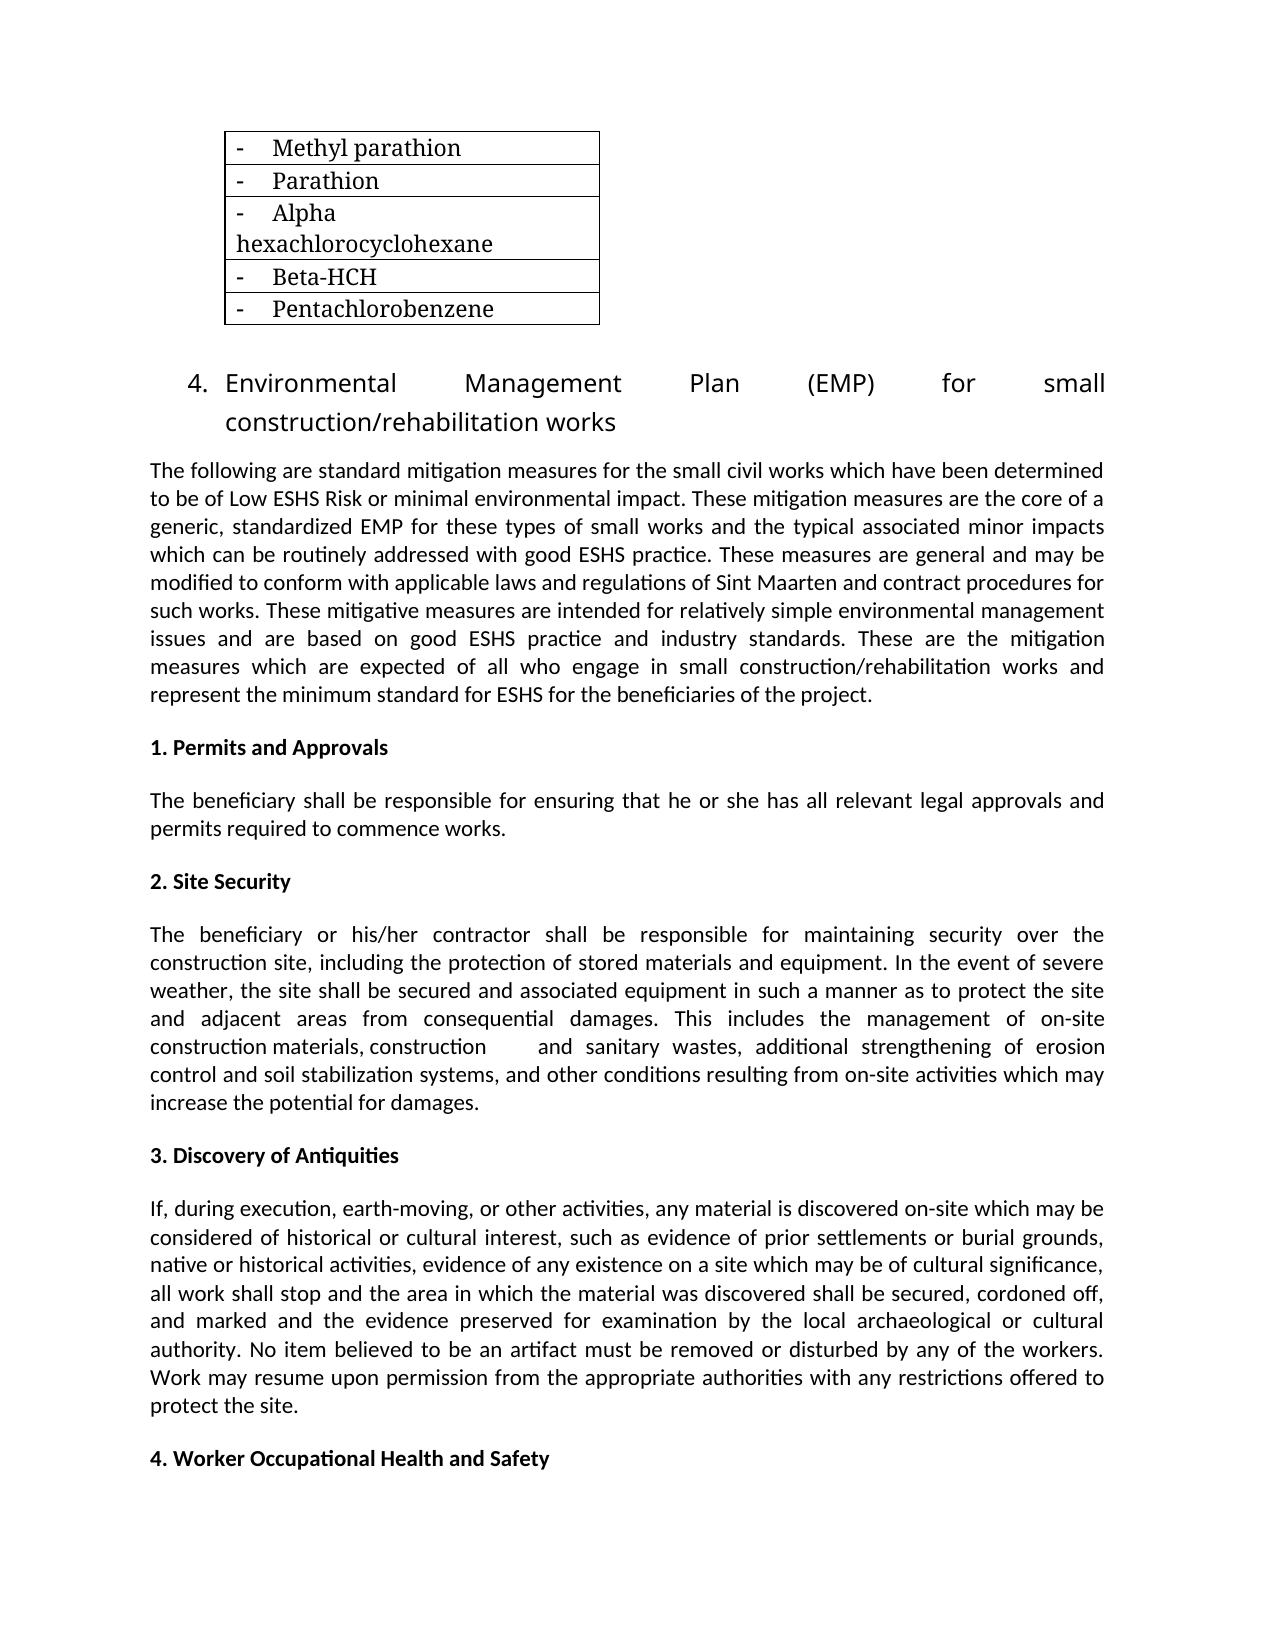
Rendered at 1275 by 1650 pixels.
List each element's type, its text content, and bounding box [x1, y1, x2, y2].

text 2. Site Security [150, 867, 1106, 895]
text 3. Discovery of Antiquities [150, 1142, 1106, 1169]
table_cell Parathion [226, 165, 599, 196]
text If, during execution, earth-moving, or other activities, any material is discovered on-site which may be considered of historical or cultural interest, such as evidence of prior settlements or burial grounds, native or historical activities, evidence of any existence on a site which may be of cultural significance, all work shall stop and the area in which the material was discovered shall be secured, cordoned off, and marked and the evidence preserved for examination by the local archaeological or cultural authority. No item believed to be an artifact must be removed or disturbed by any of the workers. Work may resume upon permission from the appropriate authorities with any restrictions offered to protect the site. [150, 1194, 1106, 1419]
table_cell Alpha hexachlorocyclohexane [226, 197, 599, 259]
table_cell Methyl parathion [226, 132, 599, 163]
text 4. Worker Occupational Health and Safety [150, 1444, 1106, 1472]
text 1. Permits and Approvals [150, 733, 1106, 761]
text The beneficiary shall be responsible for ensuring that he or she has all relevant legal approvals and permits required to commence works. [150, 786, 1106, 842]
subtitle Environmental Management Plan (EMP) for small construction/rehabilitation works [187, 365, 1106, 438]
text The beneficiary or his/her contractor shall be responsible for maintaining security over the construction site, including the protection of stored materials and equipment. In the event of severe weather, the site shall be secured and associated equipment in such a manner as to protect the site and adjacent areas from consequential damages. This includes the management of on-site construction materials, construction and sanitary wastes, additional strengthening of erosion control and soil stabilization systems, and other conditions resulting from on-site activities which may increase the potential for damages. [150, 920, 1106, 1117]
table_cell Beta-HCH [226, 260, 599, 292]
table_cell Pentachlorobenzene [226, 293, 599, 324]
text The following are standard mitigation measures for the small civil works which have been determined to be of Low ESHS Risk or minimal environmental impact. These mitigation measures are the core of a generic, standardized EMP for these types of small works and the typical associated minor impacts which can be routinely addressed with good ESHS practice. These measures are general and may be modified to conform with applicable laws and regulations of Sint Maarten and contract procedures for such works. These mitigative measures are intended for relatively simple environmental management issues and are based on good ESHS practice and industry standards. These are the mitigation measures which are expected of all who engage in small construction/rehabilitation works and represent the minimum standard for ESHS for the beneficiaries of the project. [150, 456, 1106, 708]
